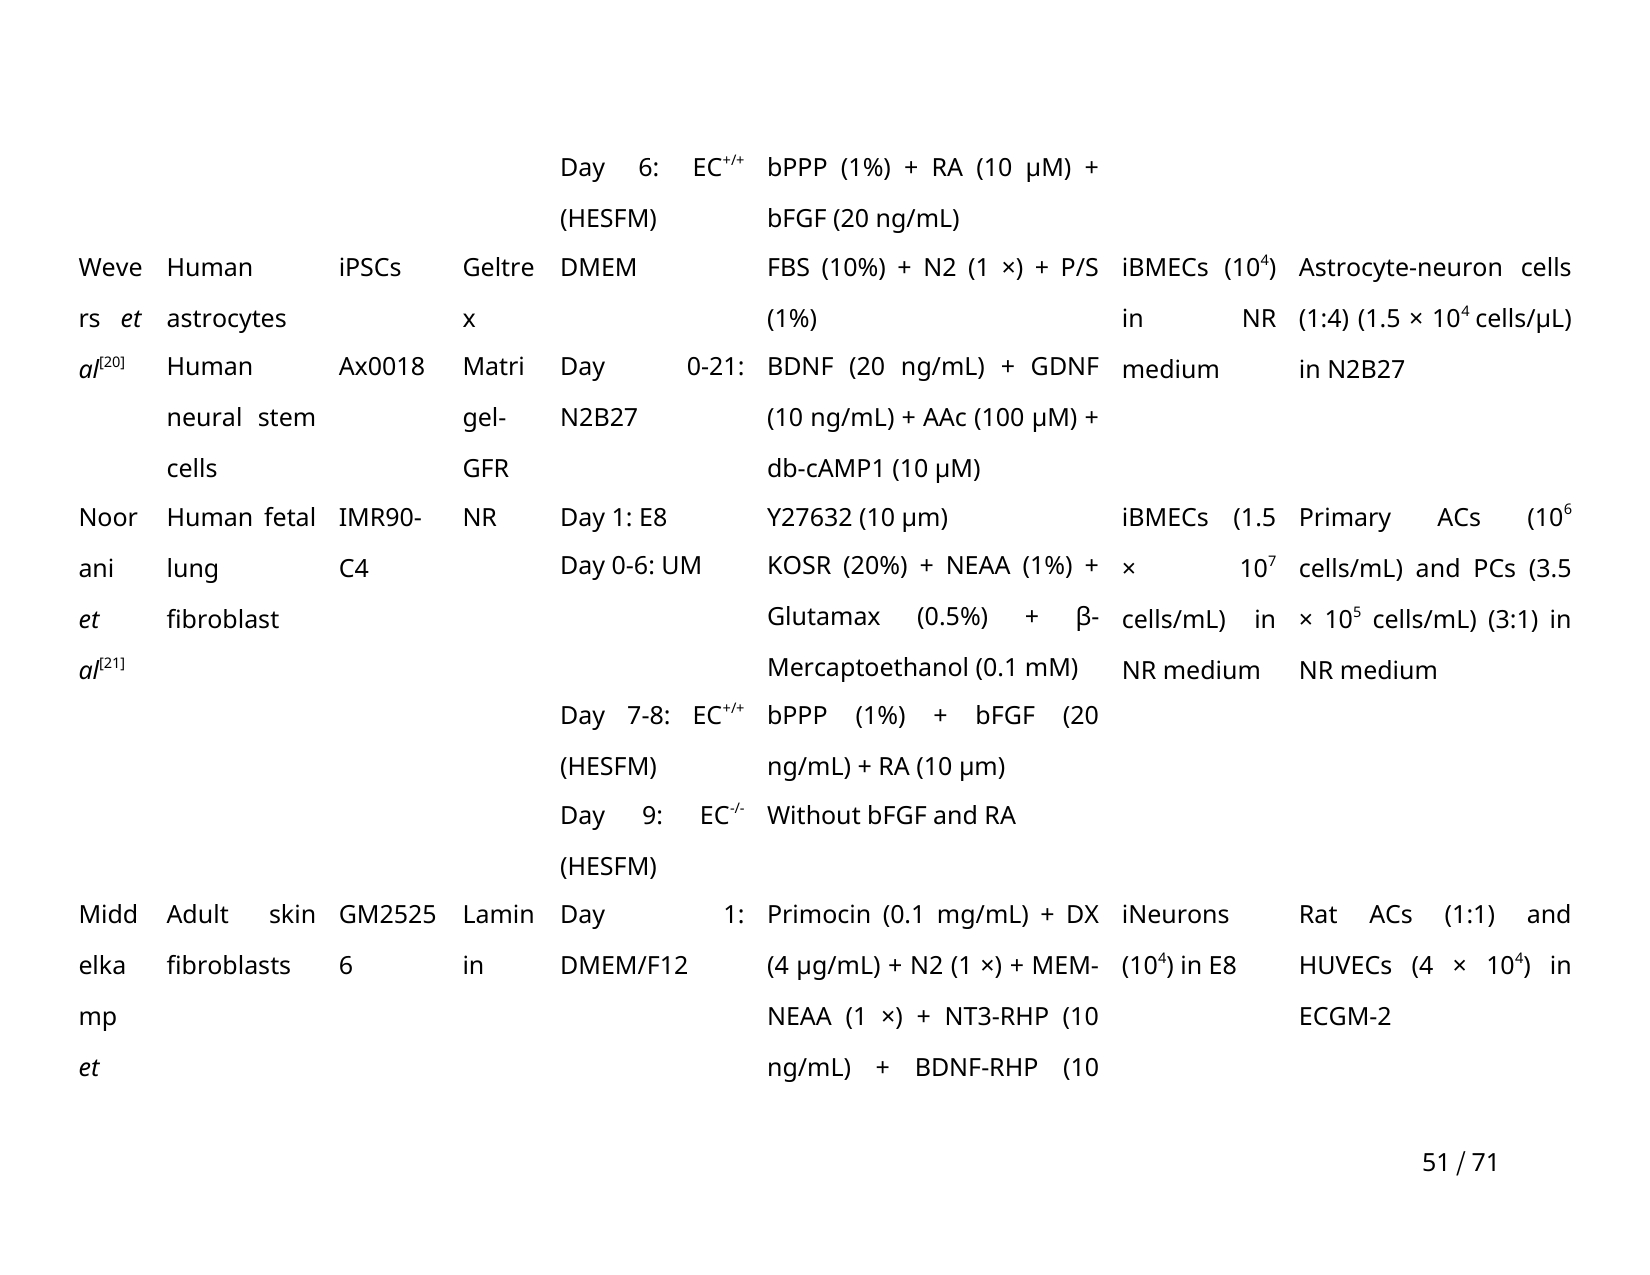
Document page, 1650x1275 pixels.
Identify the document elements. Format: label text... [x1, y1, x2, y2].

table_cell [1110, 897, 1287, 1084]
table_cell Day 7-8: EC+/+ (HESFM) [549, 698, 756, 797]
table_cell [155, 897, 327, 1084]
table_cell Ax0018 [327, 349, 451, 499]
table_cell Laminin [451, 897, 549, 1084]
table_cell Matrigel-GFR [451, 349, 549, 499]
table_cell Astrocyte-neuron cells (1:4) (1.5 × 104 cells/μL) in N2B27 [1288, 249, 1583, 499]
table_cell Without bFGF and RA [756, 797, 1110, 897]
table_cell BDNF (20 ng/mL) + GDNF (10 ng/mL) + AAc (100 μM) + db-cAMP1 (10 μM) [756, 349, 1110, 499]
table_cell Human fetal lung fibroblast [155, 499, 327, 897]
table_cell Primary ACs (106 cells/mL) and PCs (3.5 × 105 cells/mL) (3:1) in NR medium [1288, 499, 1583, 897]
table_cell bPPP (1%) + bFGF (20 ng/mL) + RA (10 μm) [756, 698, 1110, 797]
table_cell Noorani et al[21] [67, 499, 155, 897]
table_cell bPPP (1%) + RA (10 μM) + bFGF (20 ng/mL) [756, 150, 1110, 249]
table_cell Wevers et al[20] [67, 249, 155, 499]
table_cell GM25256 [327, 897, 451, 1084]
table_cell DMEM [549, 249, 756, 349]
table_cell Day 0-21: N2B27 [549, 349, 756, 499]
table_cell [67, 897, 155, 1084]
table_cell Day 9: EC-/- (HESFM) [549, 797, 756, 897]
table_cell IMR90-C4 [327, 499, 451, 897]
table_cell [756, 897, 1110, 1084]
table_cell Human neural stem cells [155, 349, 327, 499]
table_cell Geltrex [451, 249, 549, 349]
table_cell iPSCs [327, 249, 451, 349]
table_cell iBMECs (104) in NR medium [1110, 249, 1287, 499]
table_cell NR [451, 499, 549, 897]
table_cell FBS (10%) + N2 (1 ×) + P/S (1%) [756, 249, 1110, 349]
table_cell Day 1: E8 [549, 499, 756, 547]
table_cell Day 6: EC+/+ (HESFM) [549, 150, 756, 249]
table_cell Human astrocytes [155, 249, 327, 349]
table_cell iBMECs (1.5 × 107 cells/mL) in NR medium [1110, 499, 1287, 897]
table_cell Y27632 (10 μm) [756, 499, 1110, 547]
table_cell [1288, 897, 1583, 1084]
table_cell Day 1: DMEM/F12 [549, 897, 756, 1084]
table_cell KOSR (20%) + NEAA (1%) + Glutamax (0.5%) + β-Mercaptoethanol (0.1 mM) [756, 548, 1110, 698]
table_cell Day 0-6: UM [549, 548, 756, 698]
